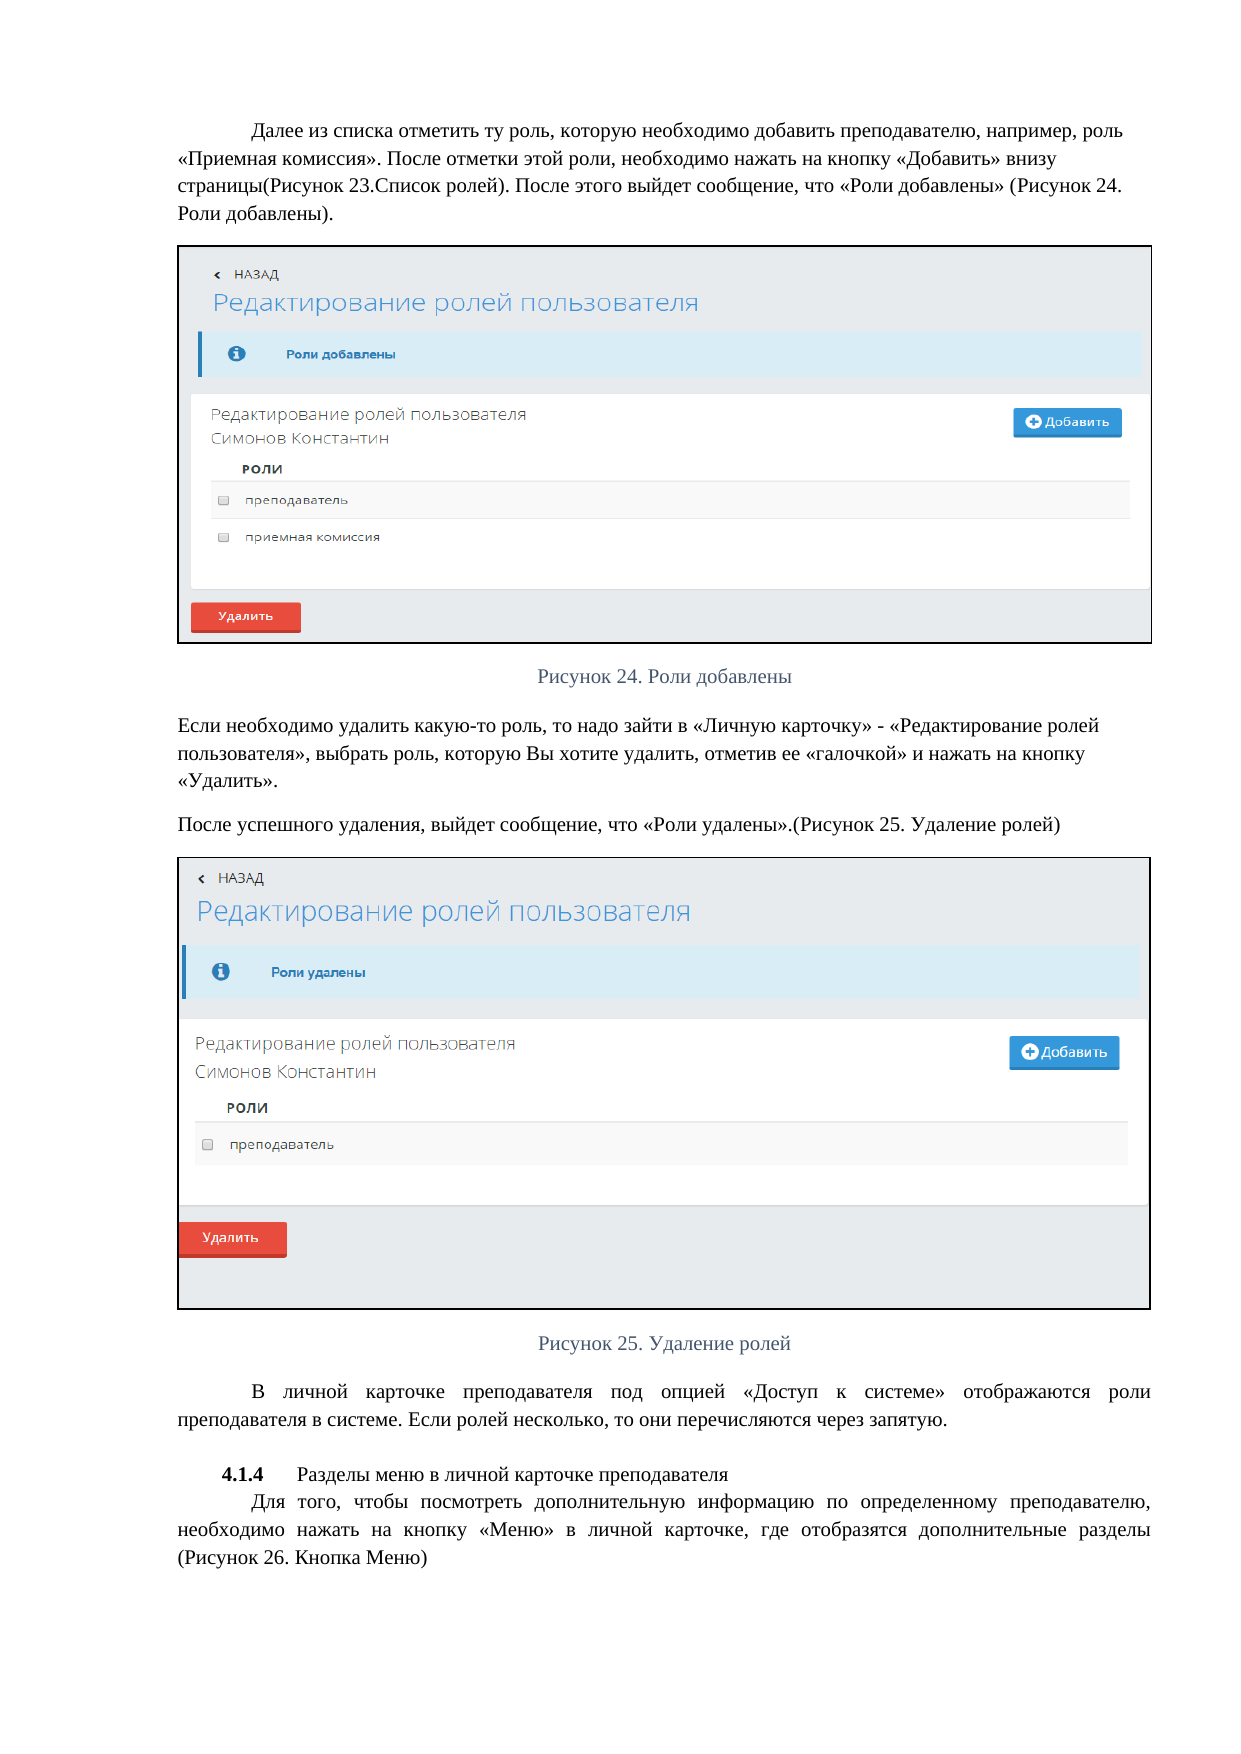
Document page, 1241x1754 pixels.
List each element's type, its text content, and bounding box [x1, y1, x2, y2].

text Далее из списка отметить ту роль, которую необходимо добавить преподавателю, например, роль «Приемная комиссия». После отметки этой роли, необходимо нажать на кнопку «Добавить» внизу страницы(Рисунок 23.Список ролей). После этого выйдет сообщение, что «Роли добавлены» (Рисунок 24. Роли добавлены). [177, 118, 1152, 225]
text Если необходимо удалить какую-то роль, то надо зайти в «Личную карточку» - «Редактирование ролей пользователя», выбрать роль, которую Вы хотите удалить, отметив ее «галочкой» и нажать на кнопку «Удалить». [177, 713, 1152, 792]
text В личной карточке преподавателя под опцией «Доступ к системе» отображаются роли преподавателя в системе. Если ролей несколько, то они перечисляются через запятую. [177, 1379, 1152, 1431]
picture [179, 247, 1151, 642]
text Рисунок 25. Удаление ролей [177, 1331, 1152, 1355]
text Рисунок 24. Роли добавлены [177, 664, 1152, 688]
list Разделы меню в личной карточке преподавателя [222, 1462, 1152, 1486]
text Для того, чтобы посмотреть дополнительную информацию по определенному преподавателю, необходимо нажать на кнопку «Меню» в личной карточке, где отобразятся дополнительные разделы (Рисунок 26. Кнопка Меню) [177, 1489, 1152, 1569]
picture [179, 858, 1149, 1308]
text После успешного удаления, выйдет сообщение, что «Роли удалены».(Рисунок 25. Удаление ролей) [177, 812, 1152, 836]
